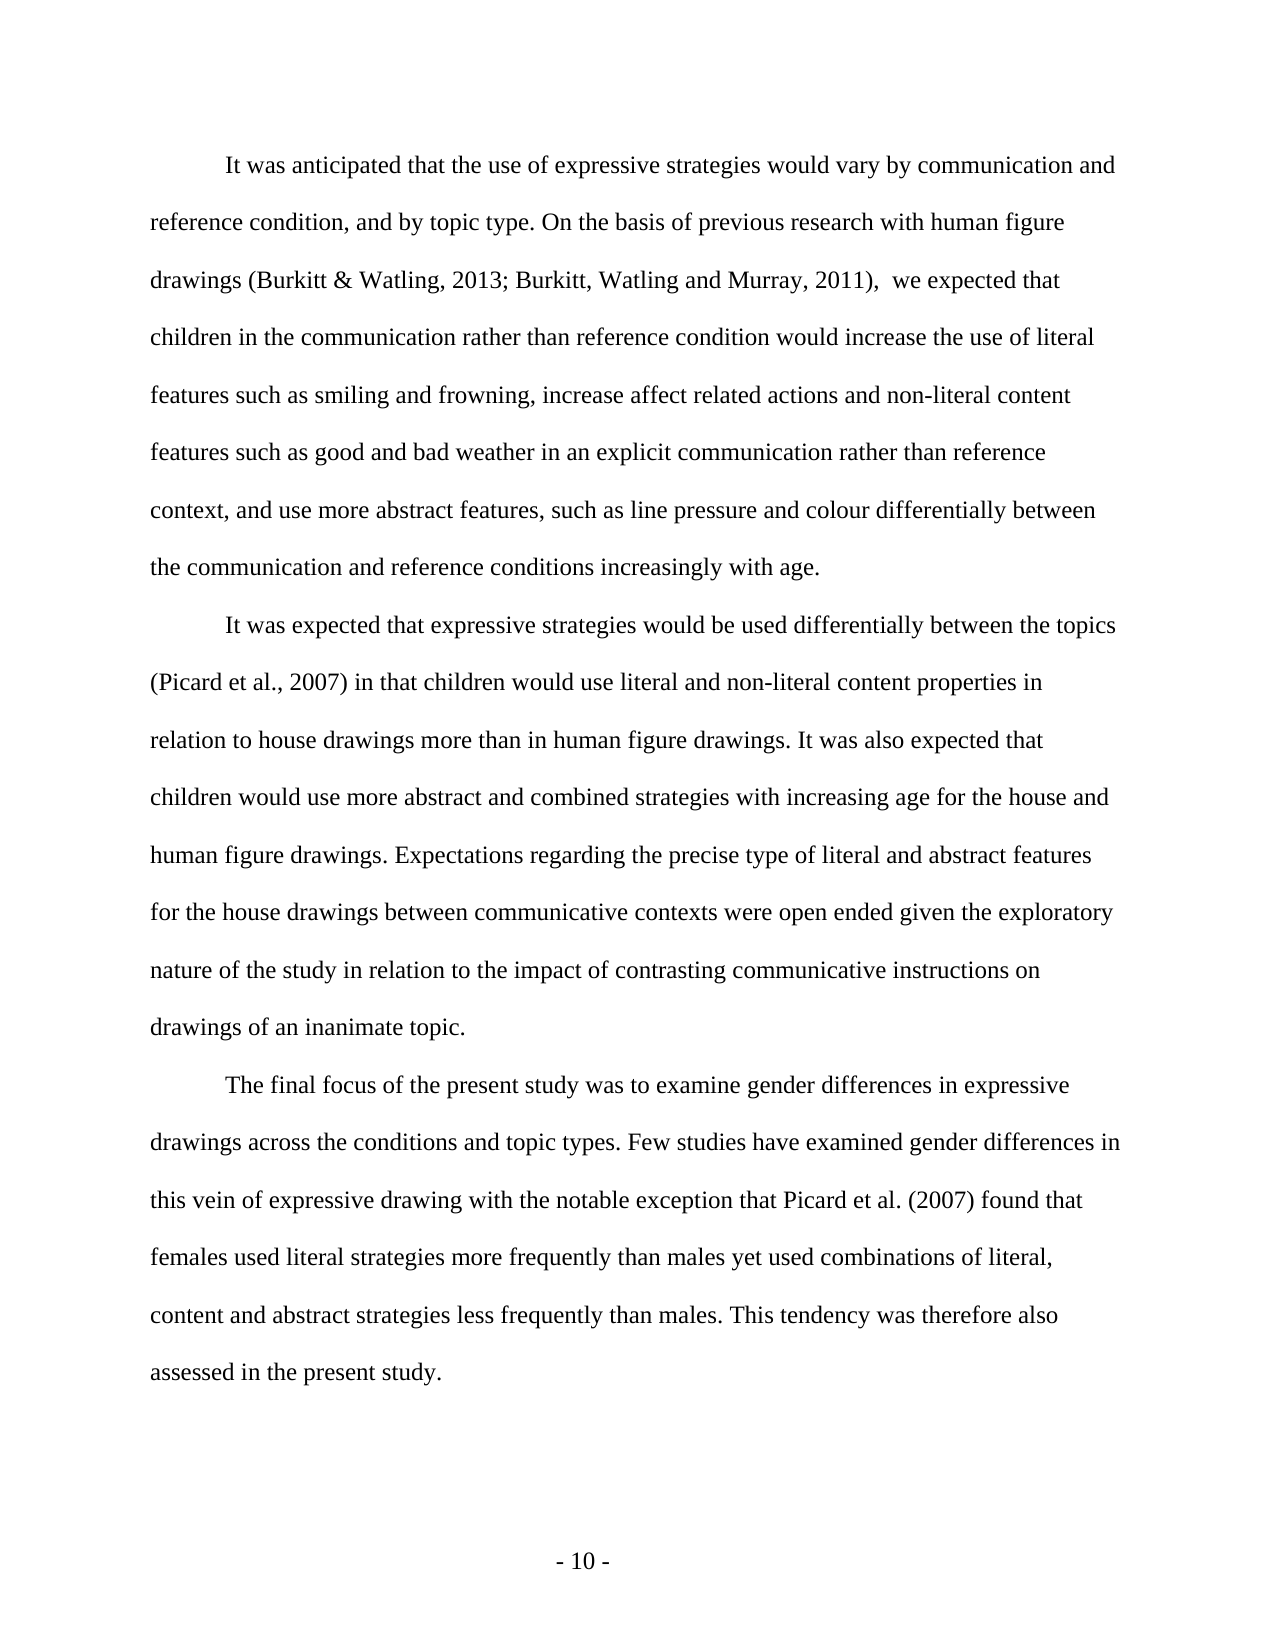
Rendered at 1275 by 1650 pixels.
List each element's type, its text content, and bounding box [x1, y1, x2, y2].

text It was anticipated that the use of expressive strategies would vary by communication and reference condition, and by topic type. On the basis of previous research with human figure drawings (Burkitt & Watling, 2013; Burkitt, Watling and Murray, 2011), we expected that children in the communication rather than reference condition would increase the use of literal features such as smiling and frowning, increase affect related actions and non-literal content features such as good and bad weather in an explicit communication rather than reference context, and use more abstract features, such as line pressure and colour differentially between the communication and reference conditions increasingly with age. [150, 150, 1125, 581]
text The final focus of the present study was to examine gender differences in expressive drawings across the conditions and topic types. Few studies have examined gender differences in this vein of expressive drawing with the notable exception that Picard et al. (2007) found that females used literal strategies more frequently than males yet used combinations of literal, content and abstract strategies less frequently than males. This tendency was therefore also assessed in the present study. [150, 1070, 1125, 1386]
text It was expected that expressive strategies would be used differentially between the topics (Picard et al., 2007) in that children would use literal and non-literal content properties in relation to house drawings more than in human figure drawings. It was also expected that children would use more abstract and combined strategies with increasing age for the house and human figure drawings. Expectations regarding the precise type of literal and abstract features for the house drawings between communicative contexts were open ended given the exploratory nature of the study in relation to the impact of contrasting communicative instructions on drawings of an inanimate topic. [150, 610, 1125, 1041]
